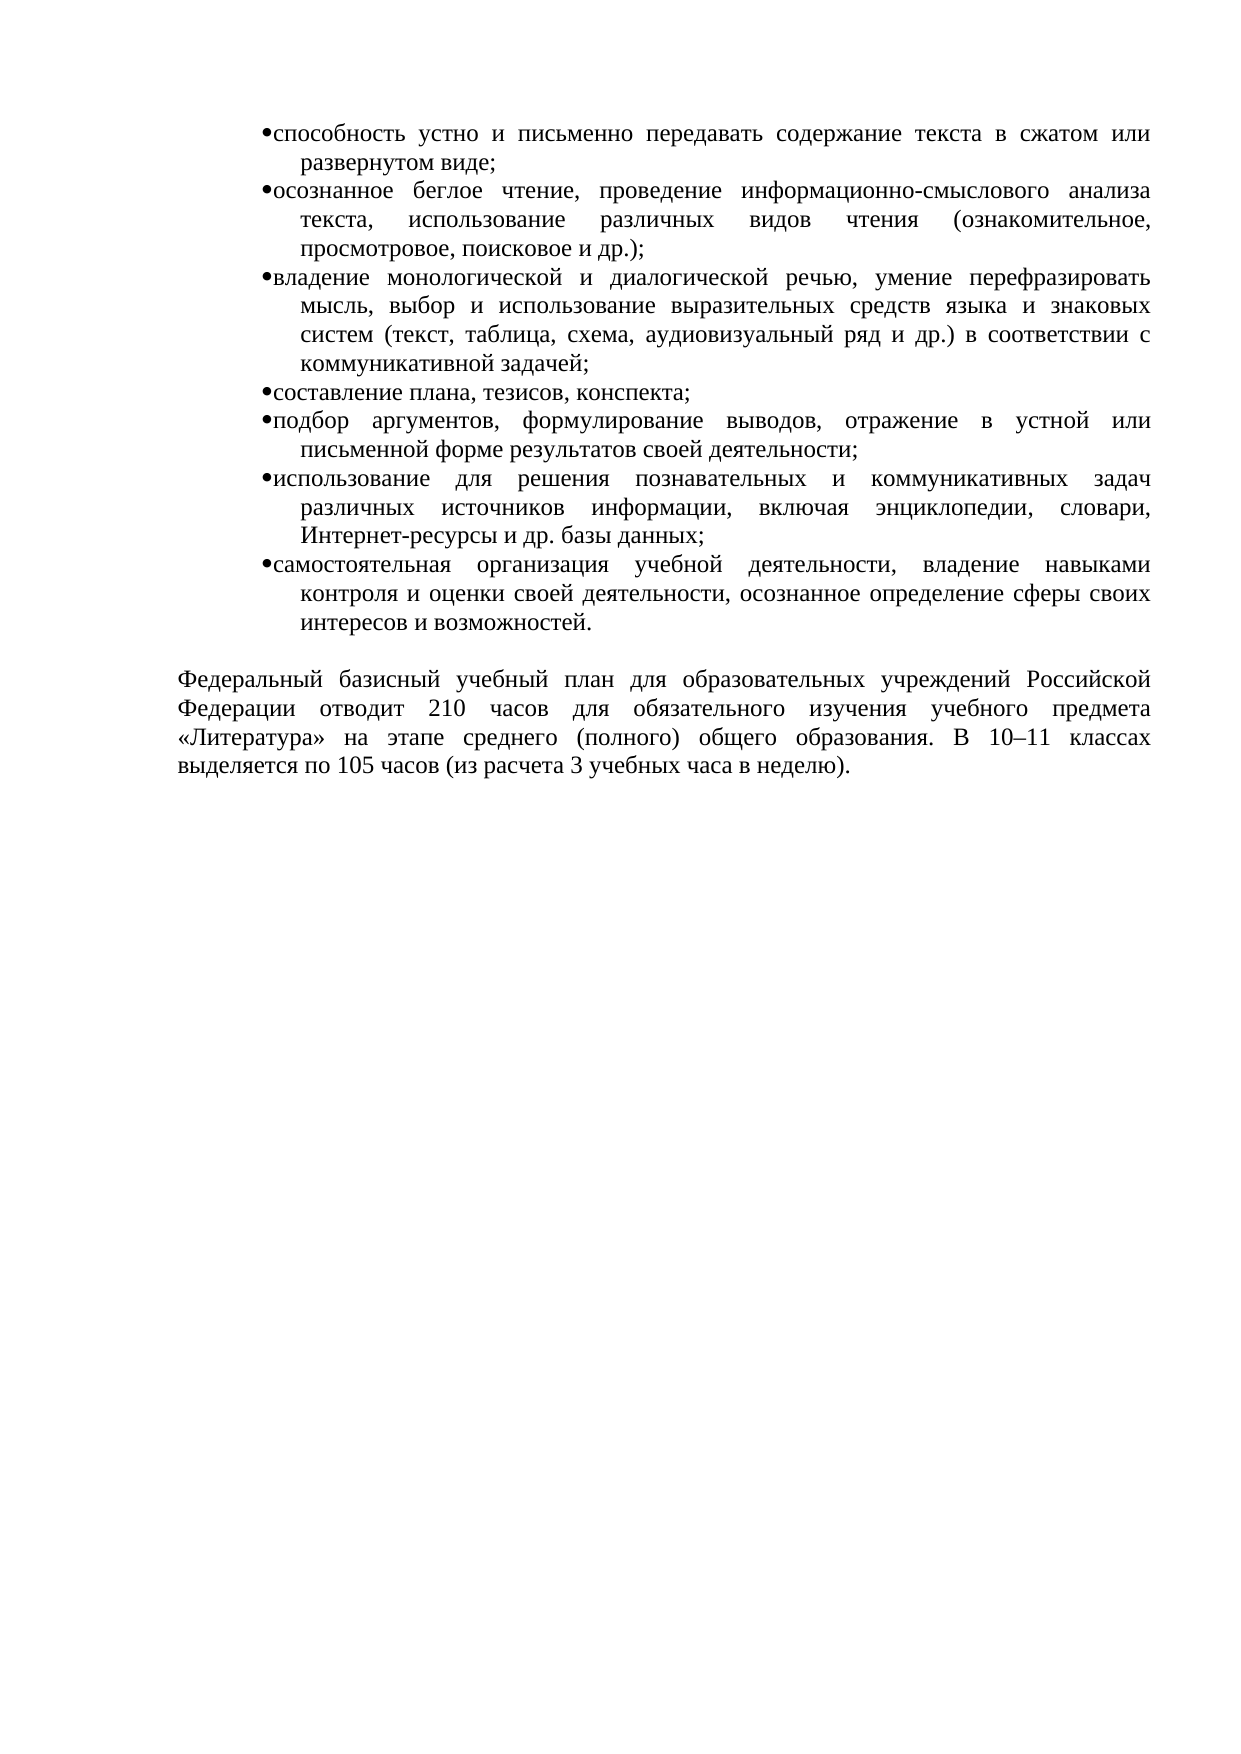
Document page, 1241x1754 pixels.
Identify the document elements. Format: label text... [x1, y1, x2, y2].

text составление плана, тезисов, конспекта; [263, 377, 1152, 406]
text способность устно и письменно передавать содержание текста в сжатом или развернутом виде; [263, 118, 1152, 176]
text владение монологической и диалогической речью, умение перефразировать мысль, выбор и использование выразительных средств языка и знаковых систем (текст, таблица, схема, аудиовизуальный ряд и др.) в соответствии с коммуникативной задачей; [263, 262, 1152, 377]
text Федеральный базисный учебный план для образовательных учреждений Российской Федерации отводит 210 часов для обязательного изучения учебного предмета «Литература» на этапе среднего (полного) общего образования. В 10–11 классах выделяется по 105 часов (из расчета 3 учебных часа в неделю). [177, 636, 1152, 779]
text использование для решения познавательных и коммуникативных задач различных источников информации, включая энциклопедии, словари, Интернет-ресурсы и др. базы данных; [263, 463, 1152, 549]
text самостоятельная организация учебной деятельности, владение навыками контроля и оценки своей деятельности, осознанное определение сферы своих интересов и возможностей. [263, 549, 1152, 636]
text подбор аргументов, формулирование выводов, отражение в устной или письменной форме результатов своей деятельности; [263, 406, 1152, 463]
text осознанное беглое чтение, проведение информационно-смыслового анализа текста, использование различных видов чтения (ознакомительное, просмотровое, поисковое и др.); [263, 176, 1152, 262]
